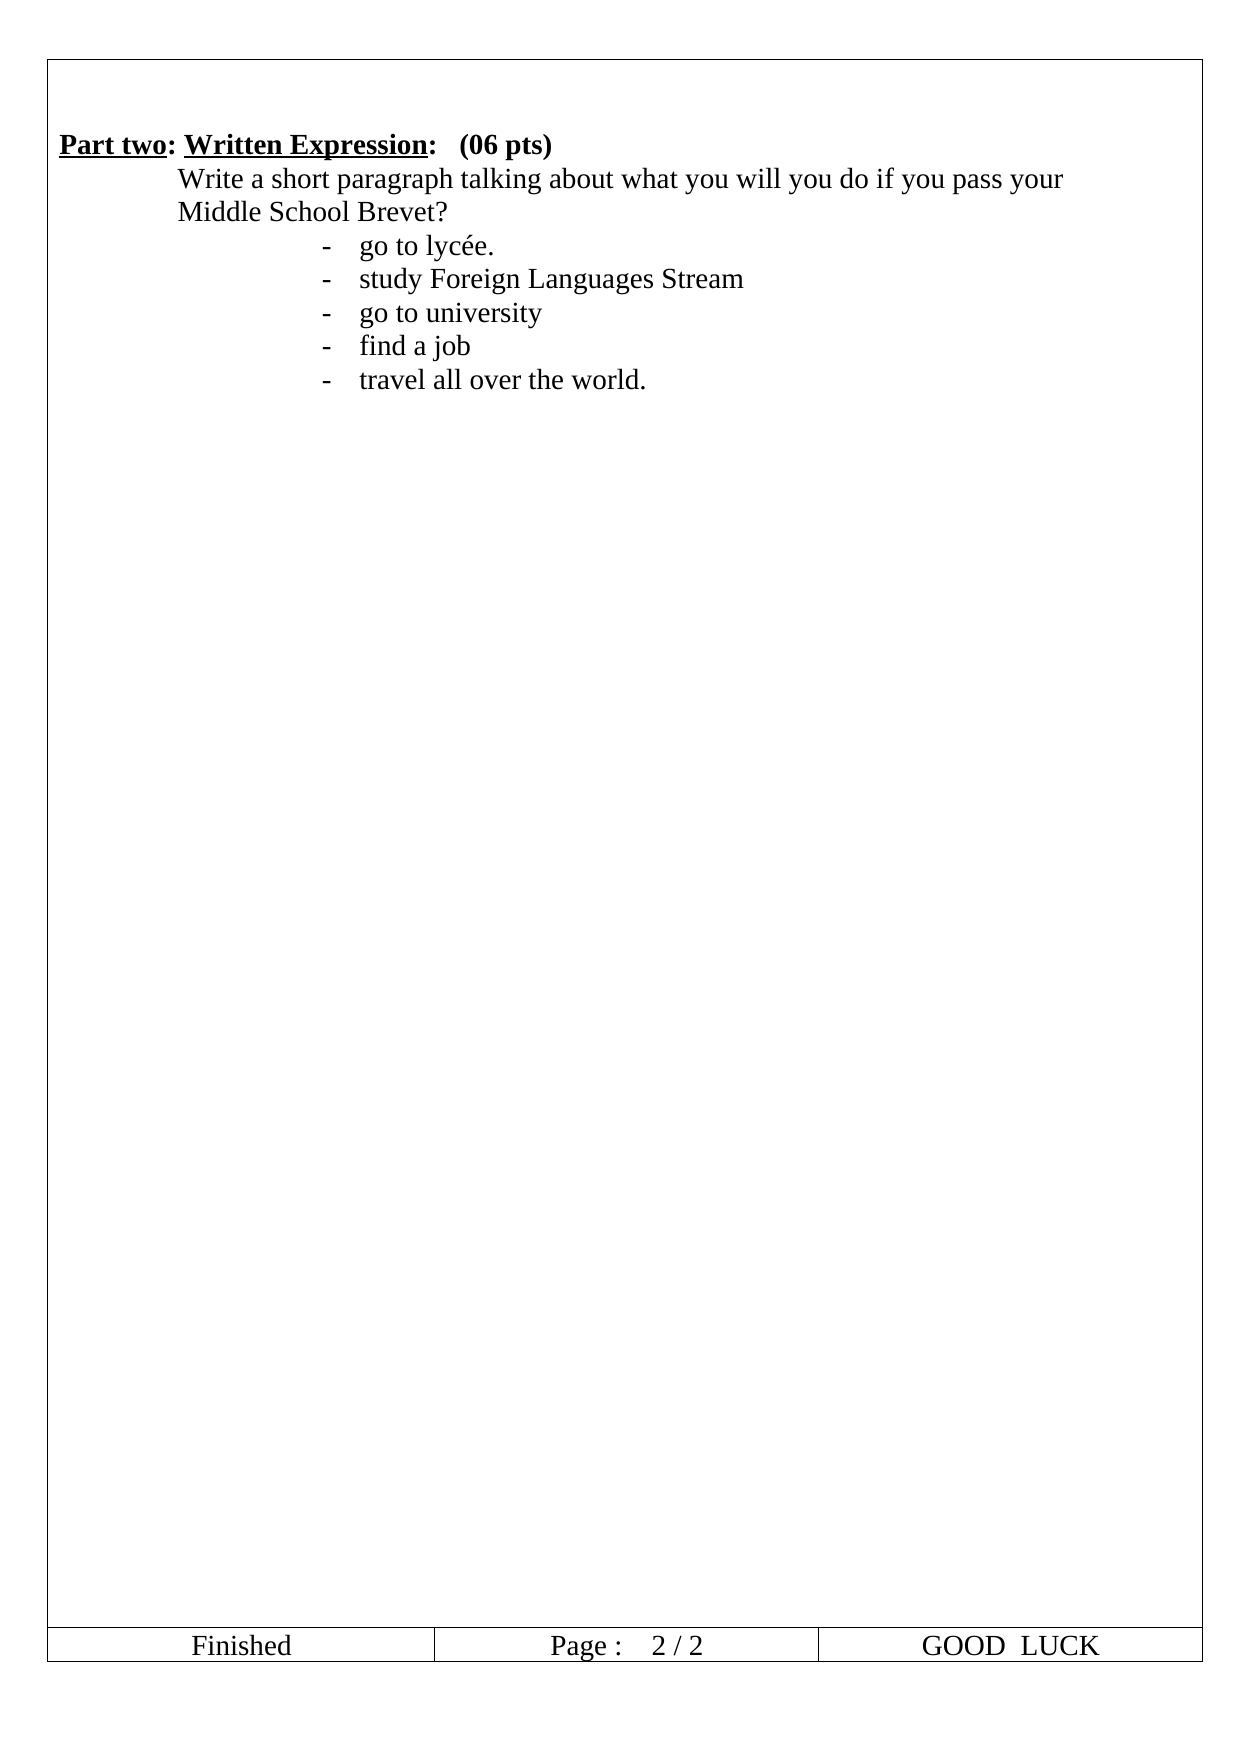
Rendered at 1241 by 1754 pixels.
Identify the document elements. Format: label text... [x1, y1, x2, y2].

table_header Part two: Written Expression: (06 pts) Write a short paragraph talking about what you will you do if you pass your Middle School Brevet? go to lycée. study Foreign Languages Stream go to university find a job travel all over the world. [48, 60, 1202, 1627]
table_cell GOOD LUCK [819, 1628, 1202, 1661]
table_cell Finished [48, 1628, 434, 1661]
table_cell Page : 2 / 2 [435, 1628, 818, 1661]
